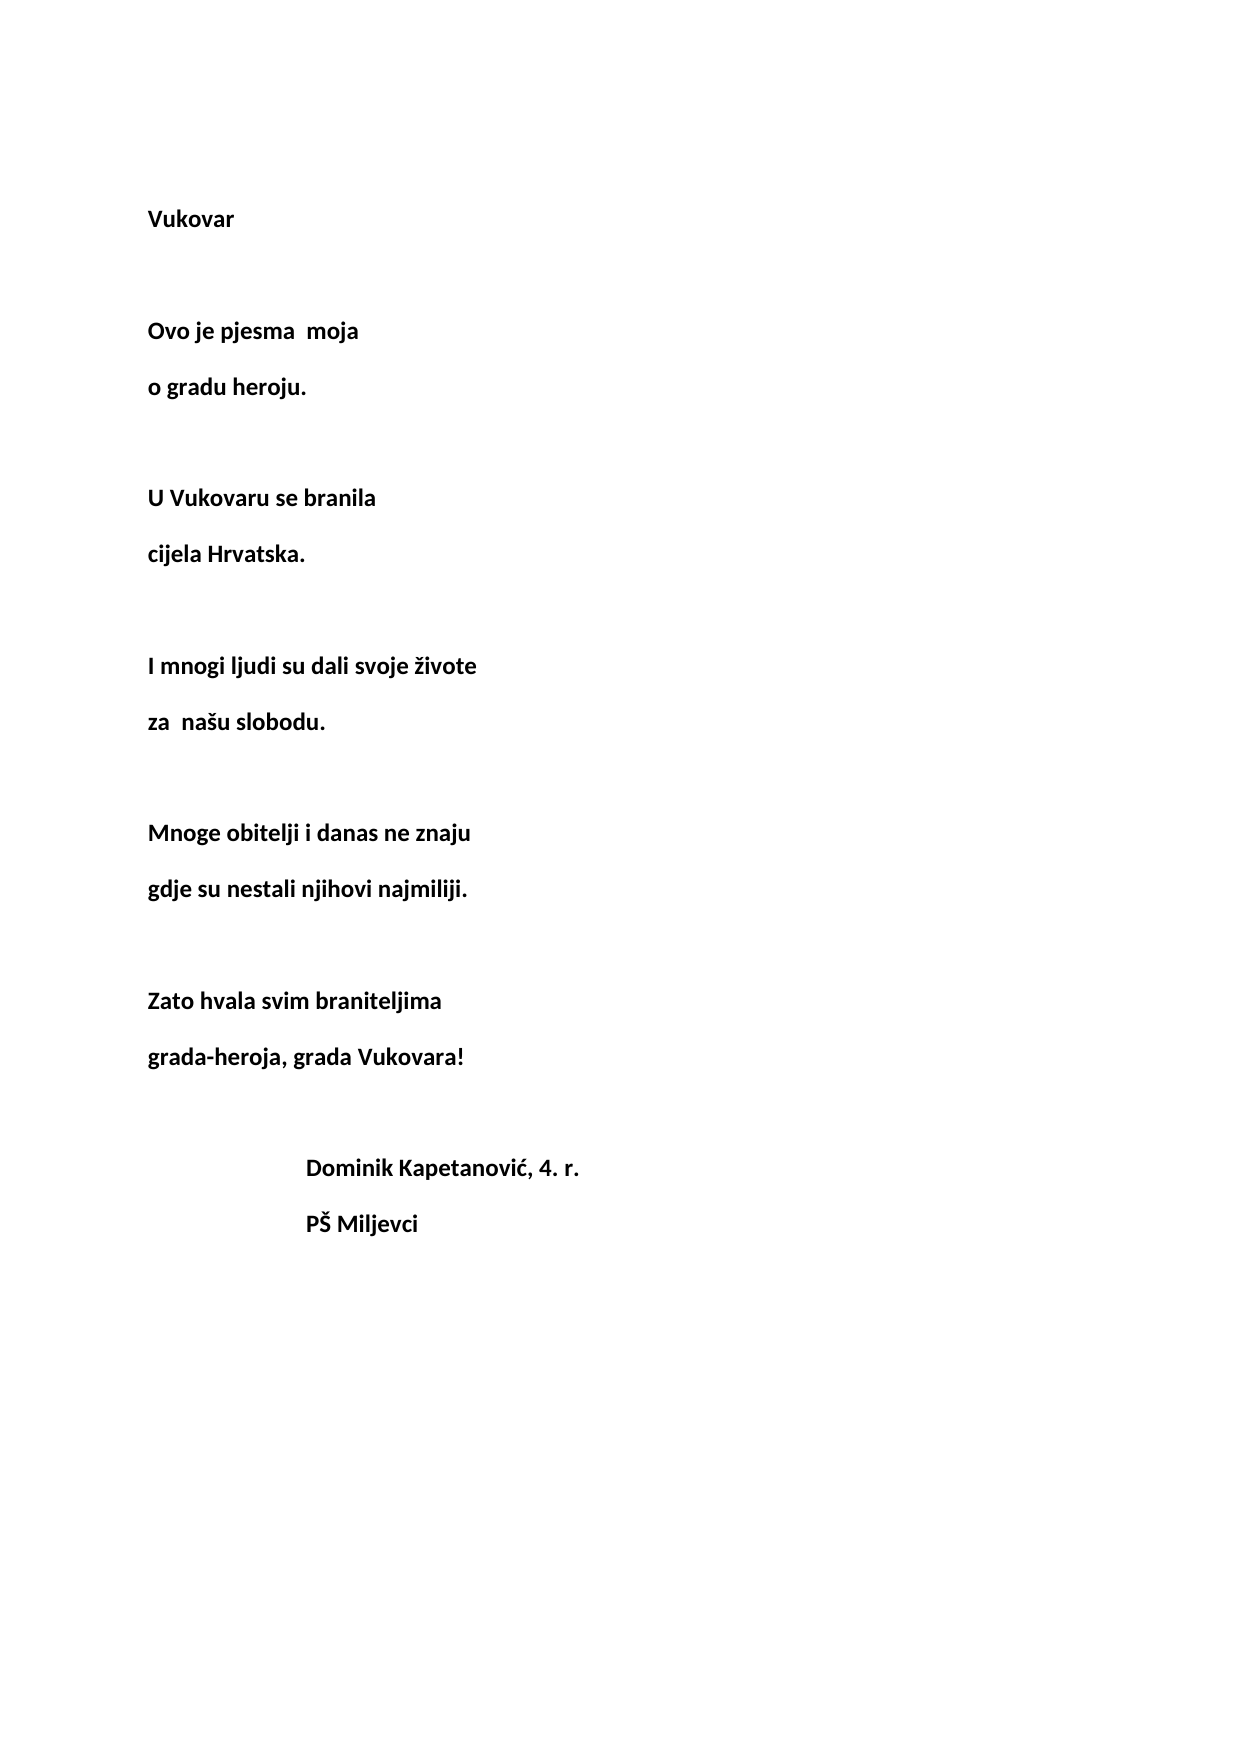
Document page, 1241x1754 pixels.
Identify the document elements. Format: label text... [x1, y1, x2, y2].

text Mnoge obitelji i danas ne znaju [148, 818, 1093, 848]
text Vukovar [148, 203, 1093, 234]
text gdje su nestali njihovi najmiliji. [148, 873, 1093, 904]
text Ovo je pjesma moja [148, 315, 1093, 346]
text za našu slobodu. [148, 706, 1093, 736]
text cijela Hrvatska. [148, 538, 1093, 569]
text grada-heroja, grada Vukovara! [148, 1041, 1093, 1071]
text Dominik Kapetanović, 4. r. [148, 1153, 1093, 1183]
text U Vukovaru se branila [148, 483, 1093, 513]
text Zato hvala svim braniteljima [148, 985, 1093, 1016]
text PŠ Miljevci [148, 1208, 1093, 1239]
text I mnogi ljudi su dali svoje živote [148, 650, 1093, 681]
text o gradu heroju. [148, 371, 1093, 401]
